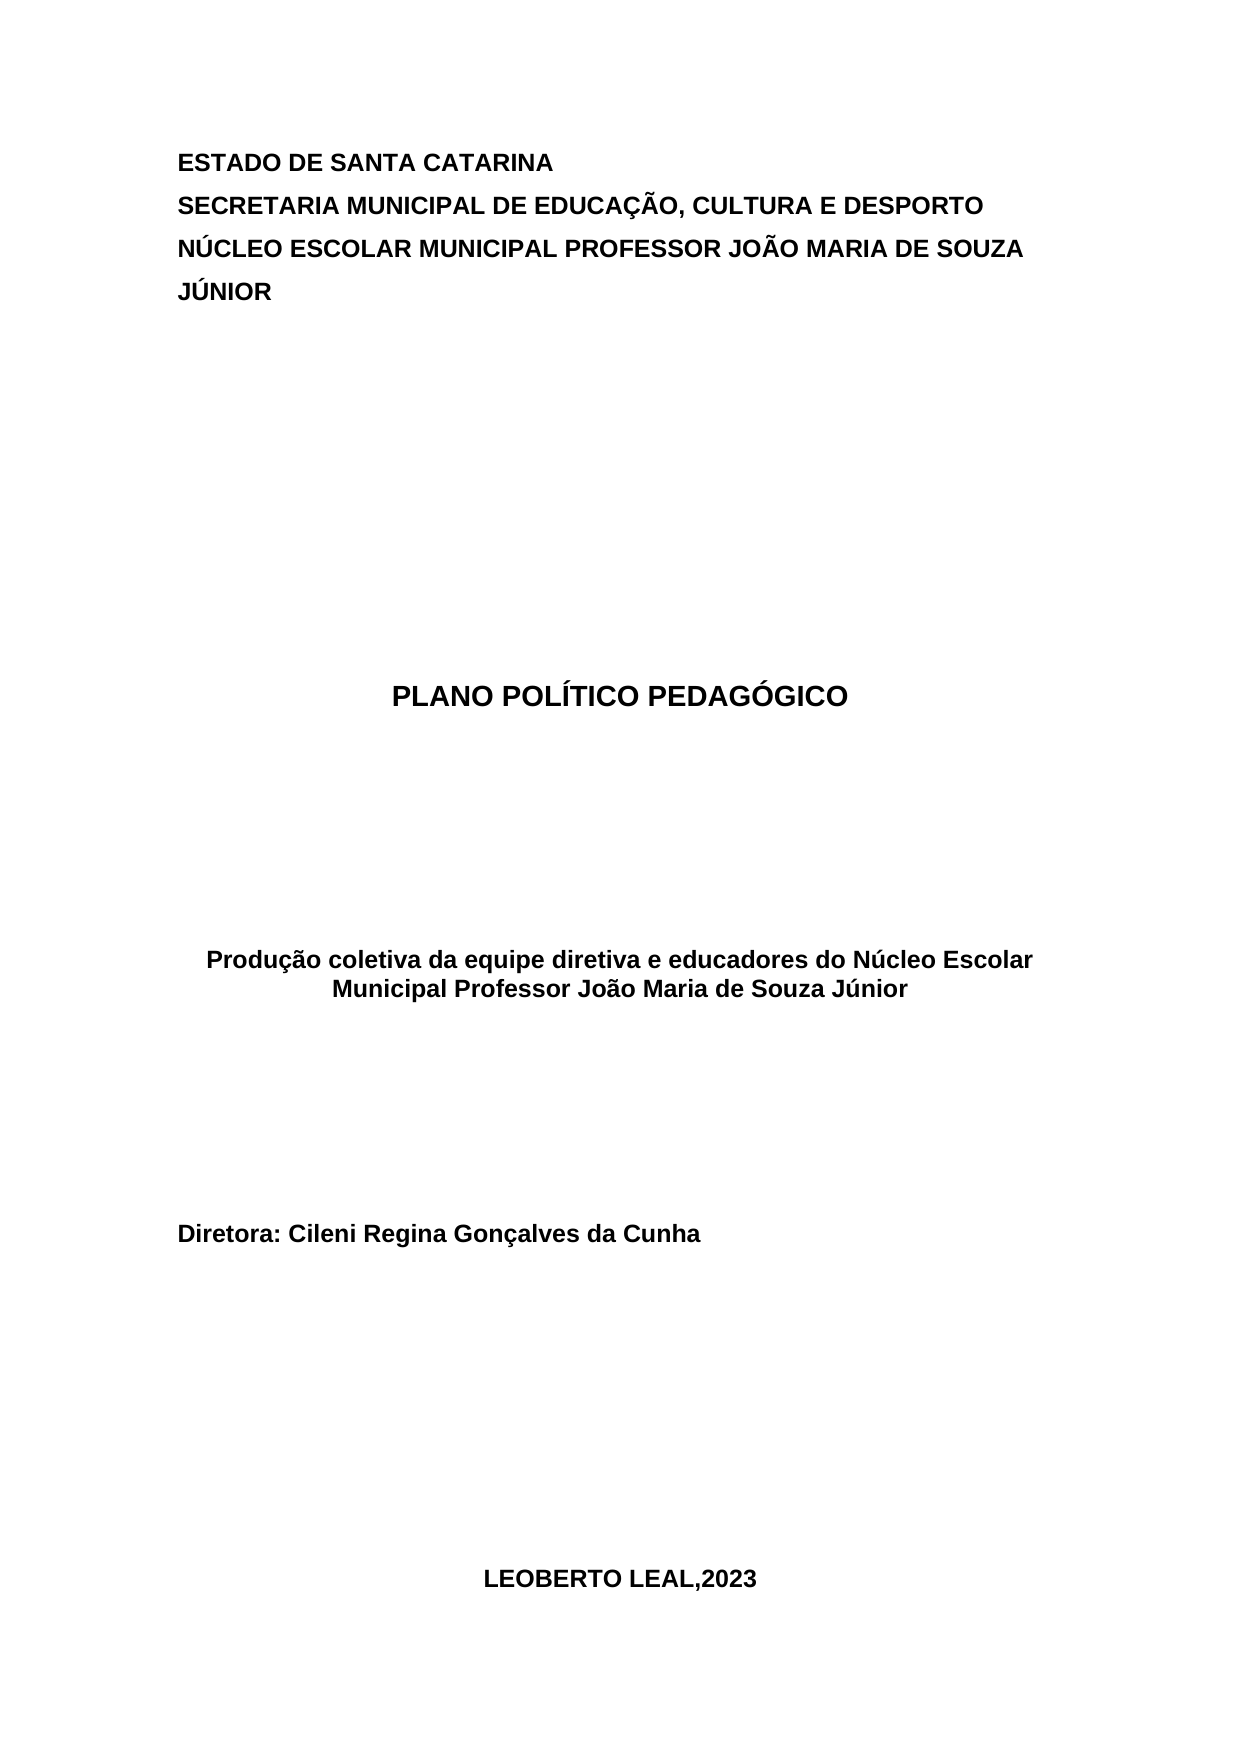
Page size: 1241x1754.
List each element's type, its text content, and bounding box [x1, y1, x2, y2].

list LEOBERTO LEAL,2023 [177, 1563, 1063, 1592]
text Diretora: Cileni Regina Gonçalves da Cunha [177, 1218, 1063, 1247]
text SECRETARIA MUNICIPAL DE EDUCAÇÃO, CULTURA E DESPORTO [177, 191, 1063, 219]
text NÚCLEO ESCOLAR MUNICIPAL PROFESSOR JOÃO MARIA DE SOUZA JÚNIOR [177, 234, 1063, 306]
text ESTADO DE SANTA CATARINA [177, 148, 1063, 176]
text PLANO POLÍTICO PEDAGÓGICO [177, 679, 1063, 713]
subtitle Produção coletiva da equipe diretiva e educadores do Núcleo Escolar [177, 945, 1063, 974]
subtitle Municipal Professor João Maria de Souza Júnior [177, 974, 1063, 1003]
